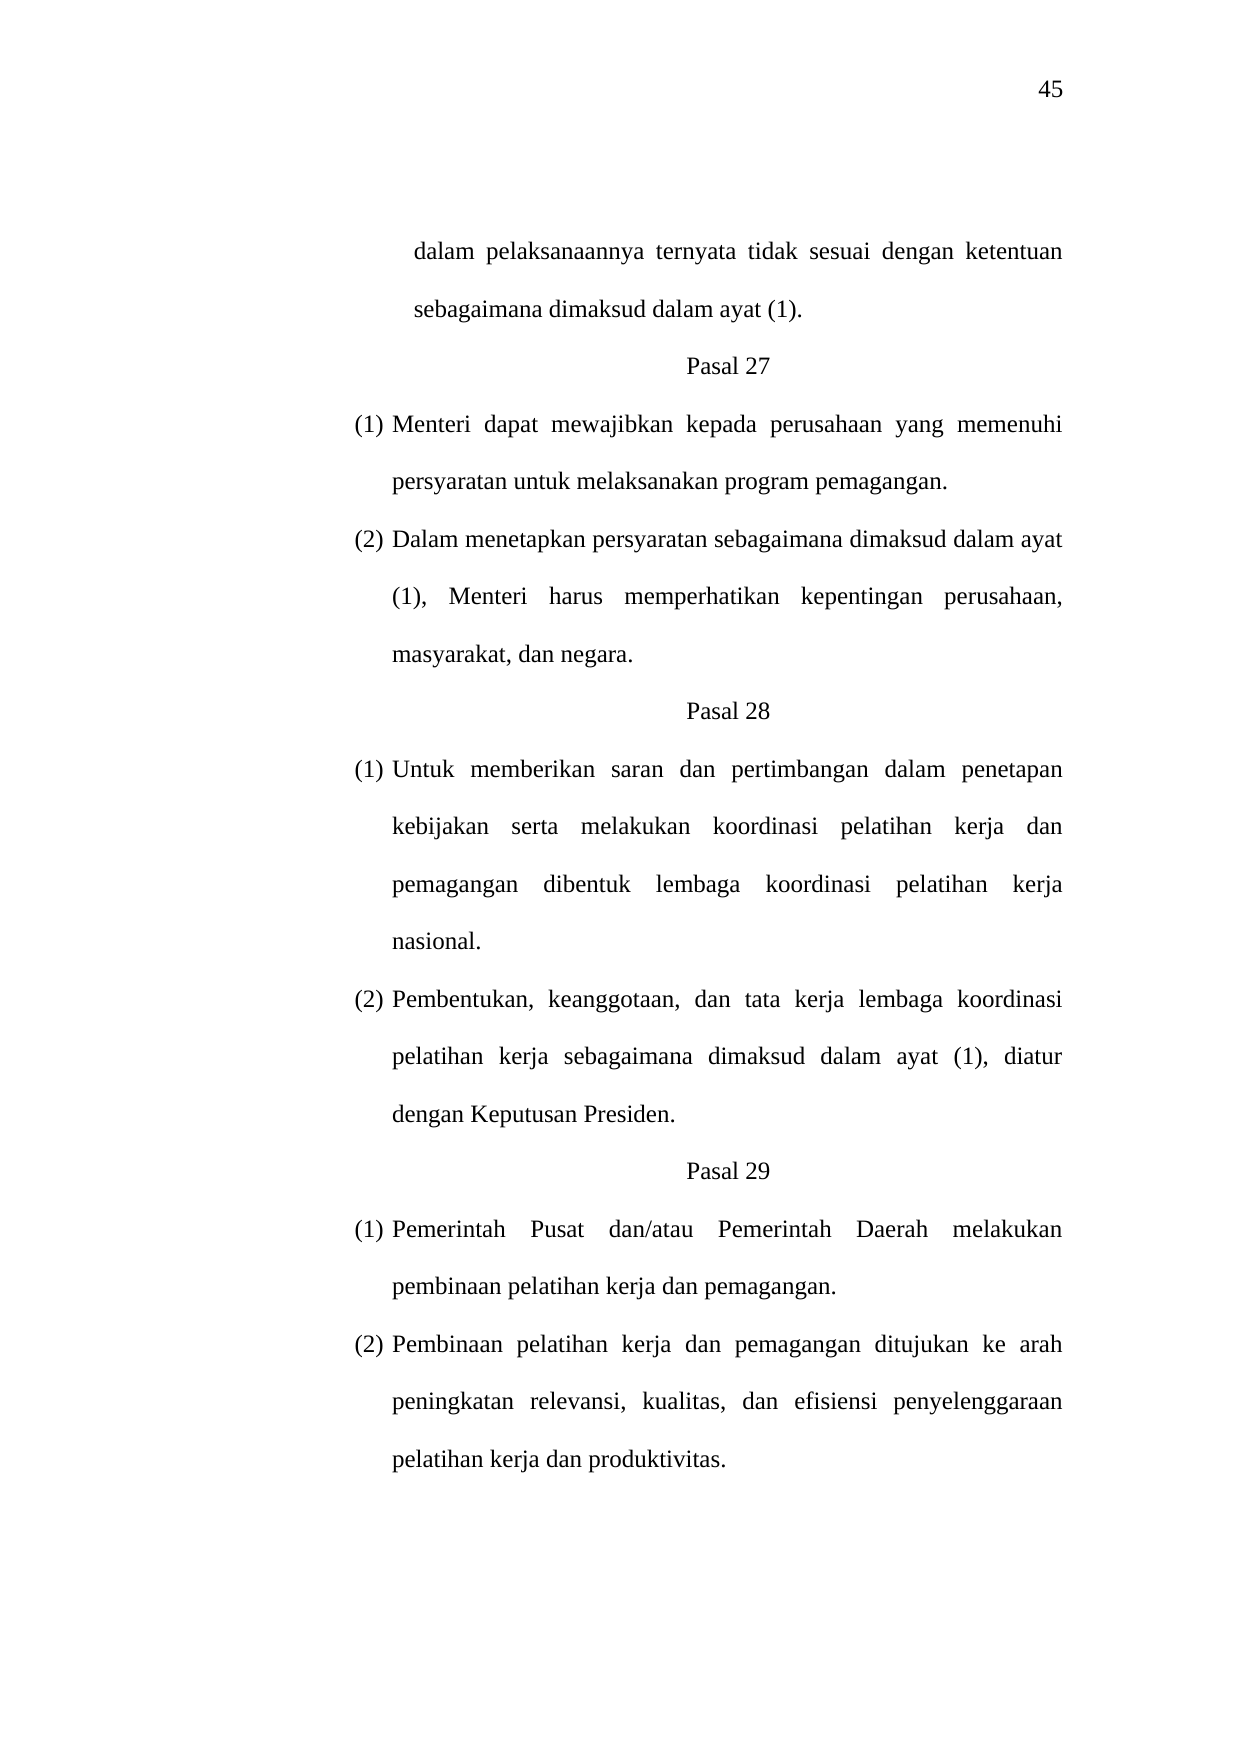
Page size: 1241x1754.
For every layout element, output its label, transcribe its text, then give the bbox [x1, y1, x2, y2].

list Untuk memberikan saran dan pertimbangan dalam penetapan kebijakan serta melakukan koordinasi pelatihan kerja dan pemagangan dibentuk lembaga koordinasi pelatihan kerja nasional. [354, 754, 1063, 955]
list Pasal 27 [347, 351, 1063, 380]
list Pembentukan, keanggotaan, dan tata kerja lembaga koordinasi pelatihan kerja sebagaimana dimaksud dalam ayat (1), diatur dengan Keputusan Presiden. [354, 984, 1063, 1127]
list Dalam menetapkan persyaratan sebagaimana dimaksud dalam ayat (1), Menteri harus memperhatikan kepentingan perusahaan, masyarakat, dan negara. [354, 524, 1063, 667]
list Pasal 28 [347, 696, 1063, 725]
list Pasal 29 [347, 1156, 1063, 1185]
list Menteri dapat mewajibkan kepada perusahaan yang memenuhi persyaratan untuk melaksanakan program pemagangan. [354, 409, 1063, 495]
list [354, 236, 1063, 322]
list Pemerintah Pusat dan/atau Pemerintah Daerah melakukan pembinaan pelatihan kerja dan pemagangan. [354, 1214, 1063, 1300]
list Pembinaan pelatihan kerja dan pemagangan ditujukan ke arah peningkatan relevansi, kualitas, dan efisiensi penyelenggaraan pelatihan kerja dan produktivitas. [354, 1329, 1063, 1472]
